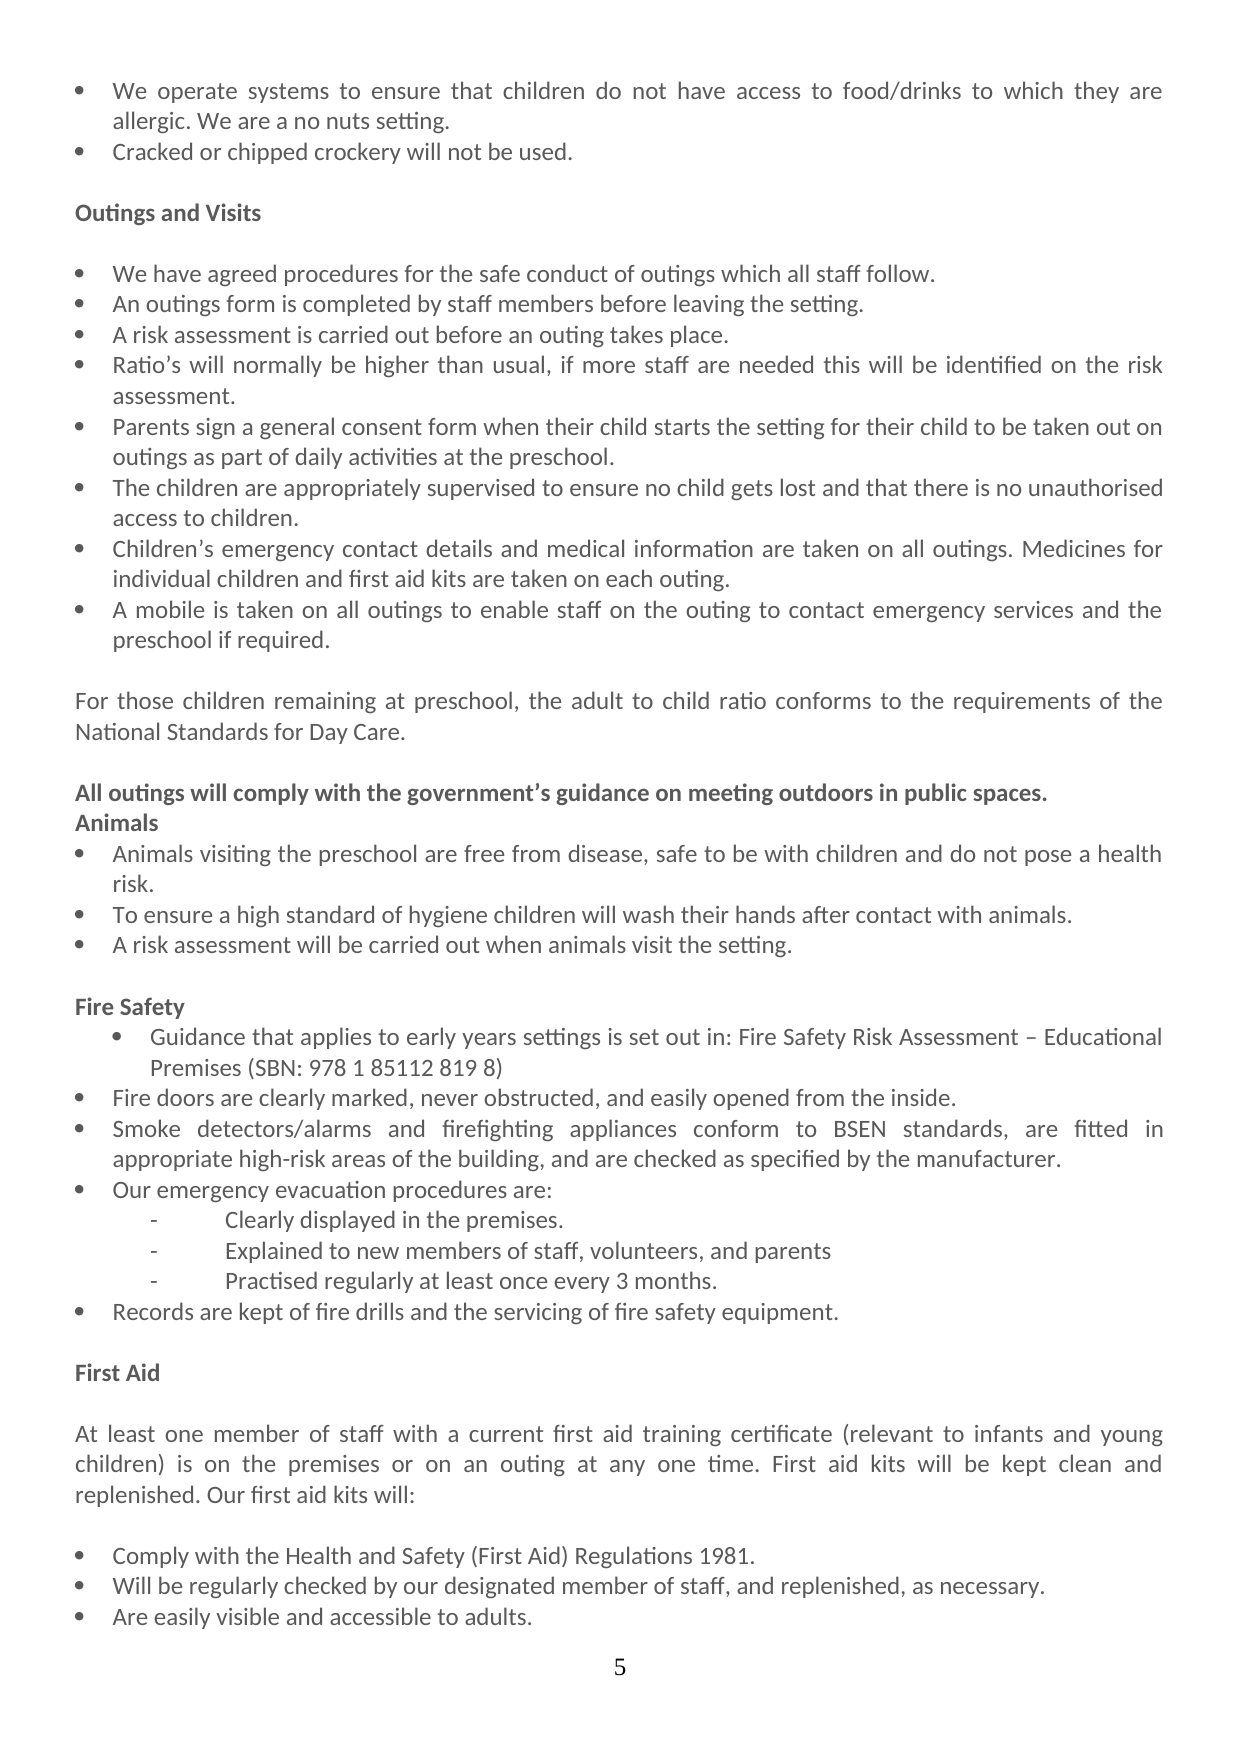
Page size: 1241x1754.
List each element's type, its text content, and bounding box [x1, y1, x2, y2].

subtitle First Aid [75, 1357, 1165, 1387]
list We have agreed procedures for the safe conduct of outings which all staff follow. [75, 258, 1165, 289]
list Animals visiting the preschool are free from disease, safe to be with children and do not pose a health risk. [75, 838, 1165, 899]
list Fire doors are clearly marked, never obstructed, and easily opened from the inside. [75, 1082, 1165, 1113]
list Ratio’s will normally be higher than usual, if more staff are needed this will be identified on the risk assessment. [75, 350, 1165, 411]
list Are easily visible and accessible to adults. [75, 1601, 1165, 1632]
list The children are appropriately supervised to ensure no child gets lost and that there is no unauthorised access to children. [75, 472, 1165, 533]
subtitle Fire Safety [75, 991, 1165, 1021]
list A mobile is taken on all outings to enable staff on the outing to contact emergency services and the preschool if required. [75, 594, 1165, 655]
subtitle Animals [75, 807, 1165, 838]
text - Explained to new members of staff, volunteers, and parents [150, 1235, 1165, 1265]
list We operate systems to ensure that children do not have access to food/drinks to which they are allergic. We are a no nuts setting. [75, 75, 1165, 136]
list A risk assessment will be carried out when animals visit the setting. [75, 929, 1165, 960]
text All outings will comply with the government’s guidance on meeting outdoors in public spaces. [75, 777, 1165, 807]
list Will be regularly checked by our designated member of staff, and replenished, as necessary. [75, 1571, 1165, 1601]
text For those children remaining at preschool, the adult to child ratio conforms to the requirements of the National Standards for Day Care. [75, 685, 1165, 746]
list To ensure a high standard of hygiene children will wash their hands after contact with animals. [75, 899, 1165, 929]
text - Practised regularly at least once every 3 months. [75, 1265, 1165, 1296]
list Records are kept of fire drills and the servicing of fire safety equipment. [75, 1296, 1165, 1326]
list Our emergency evacuation procedures are: [75, 1174, 1165, 1204]
list Children’s emergency contact details and medical information are taken on all outings. Medicines for individual children and first aid kits are taken on each outing. [75, 533, 1165, 594]
list An outings form is completed by staff members before leaving the setting. [75, 289, 1165, 319]
text - Clearly displayed in the premises. [150, 1204, 1165, 1235]
list Smoke detectors/alarms and firefighting appliances conform to BSEN standards, are fitted in appropriate high-risk areas of the building, and are checked as specified by the manufacturer. [75, 1113, 1165, 1174]
list A risk assessment is carried out before an outing takes place. [75, 319, 1165, 350]
list Comply with the Health and Safety (First Aid) Regulations 1981. [75, 1540, 1165, 1571]
subtitle Outings and Visits [75, 197, 1165, 228]
list Parents sign a general consent form when their child starts the setting for their child to be taken out on outings as part of daily activities at the preschool. [75, 411, 1165, 472]
text At least one member of staff with a current first aid training certificate (relevant to infants and young children) is on the premises or on an outing at any one time. First aid kits will be kept clean and replenished. Our first aid kits will: [75, 1418, 1165, 1509]
list Guidance that applies to early years settings is set out in: Fire Safety Risk Assessment – Educational Premises (SBN: 978 1 85112 819 8) [112, 1021, 1165, 1082]
list Cracked or chipped crockery will not be used. [75, 136, 1165, 167]
